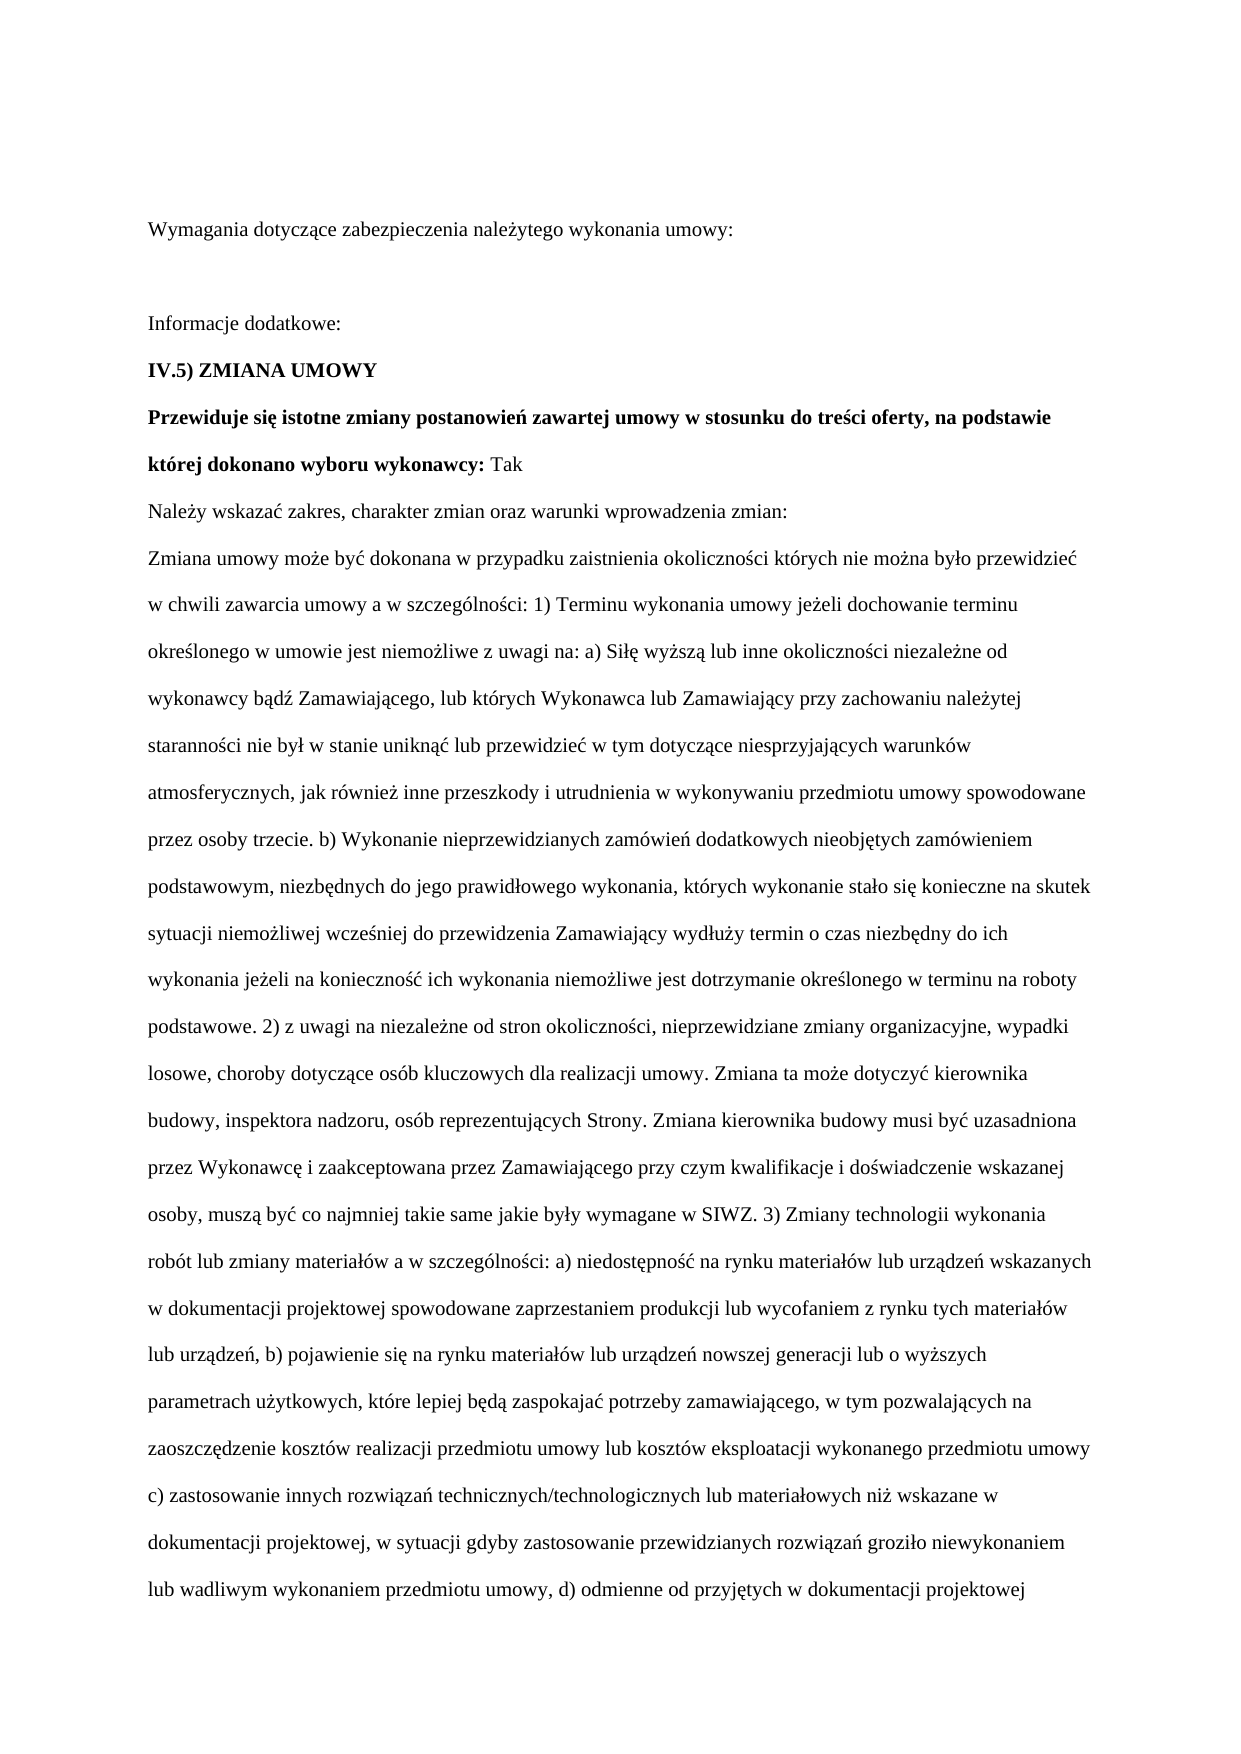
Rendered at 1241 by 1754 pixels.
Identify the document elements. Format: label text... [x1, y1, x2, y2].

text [148, 335, 1093, 1601]
text Wymagania dotyczące zabezpieczenia należytego wykonania umowy: [148, 148, 1093, 241]
text Informacje dodatkowe: [148, 241, 1093, 335]
